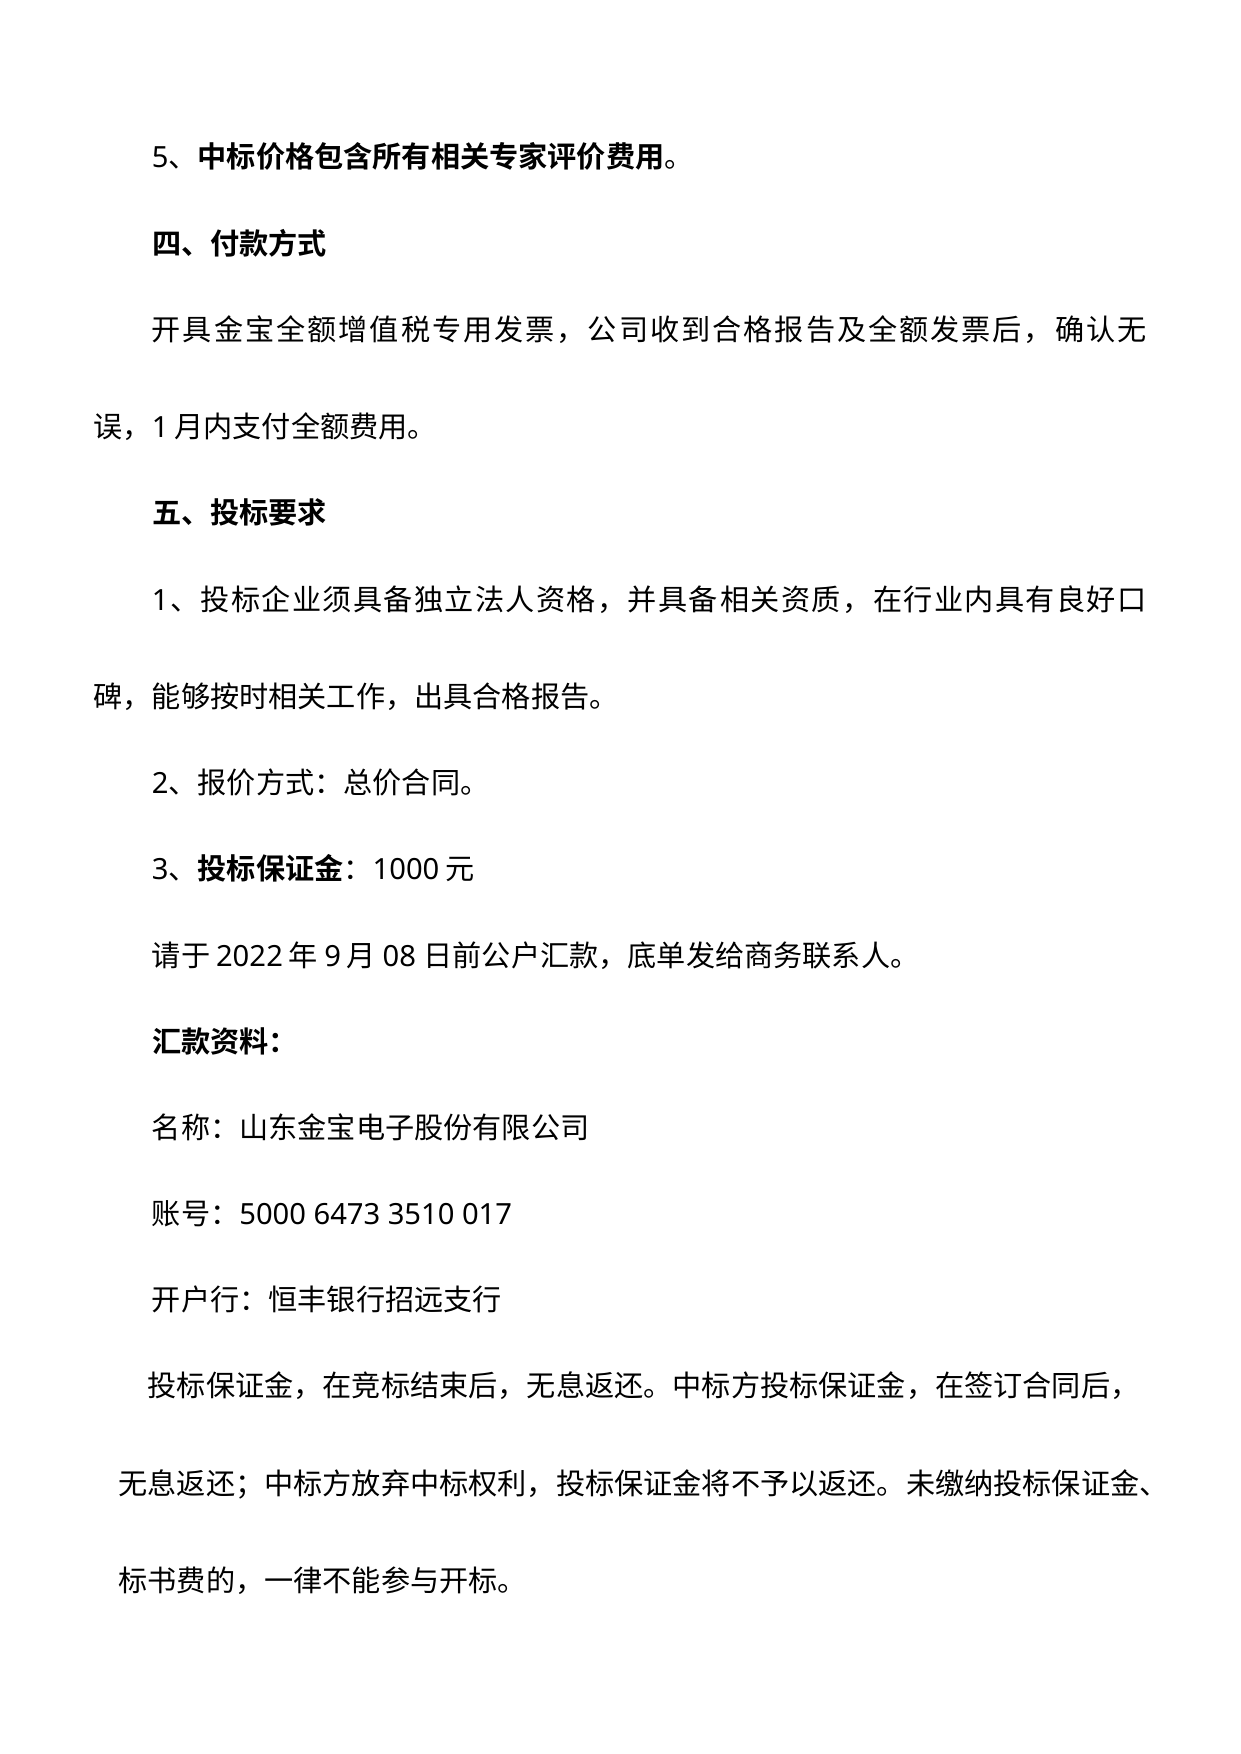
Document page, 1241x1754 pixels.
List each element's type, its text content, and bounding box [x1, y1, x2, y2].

text 四、付款方式 [93, 209, 1147, 274]
text 1、投标企业须具备独立法人资格，并具备相关资质，在行业内具有良好口碑，能够按时相关工作，出具合格报告。 [93, 565, 1147, 727]
text 3、投标保证金：1000元 [93, 835, 1139, 900]
text 2、报价方式：总价合同。 [93, 748, 1147, 813]
text 五、投标要求 [93, 479, 1147, 544]
text 投标保证金，在竞标结束后，无息返还。中标方投标保证金，在签订合同后，无息返还；中标方放弃中标权利，投标保证金将不予以返还。未缴纳投标保证金、标书费的，一律不能参与开标。 [118, 1352, 1139, 1612]
text 开具金宝全额增值税专用发票，公司收到合格报告及全额发票后，确认无误，1月内支付全额费用。 [93, 295, 1147, 458]
text 名称：山东金宝电子股份有限公司 [93, 1093, 1147, 1158]
text 开户行：恒丰银行招远支行 [93, 1265, 1147, 1330]
text 汇款资料： [93, 1007, 1139, 1072]
text 账号：5000 6473 3510 017 [93, 1179, 1147, 1244]
list 5、中标价格包含所有相关专家评价费用。 [93, 123, 1147, 188]
text 请于2022年 9月 08 日前公户汇款，底单发给商务联系人。 [93, 921, 1139, 986]
